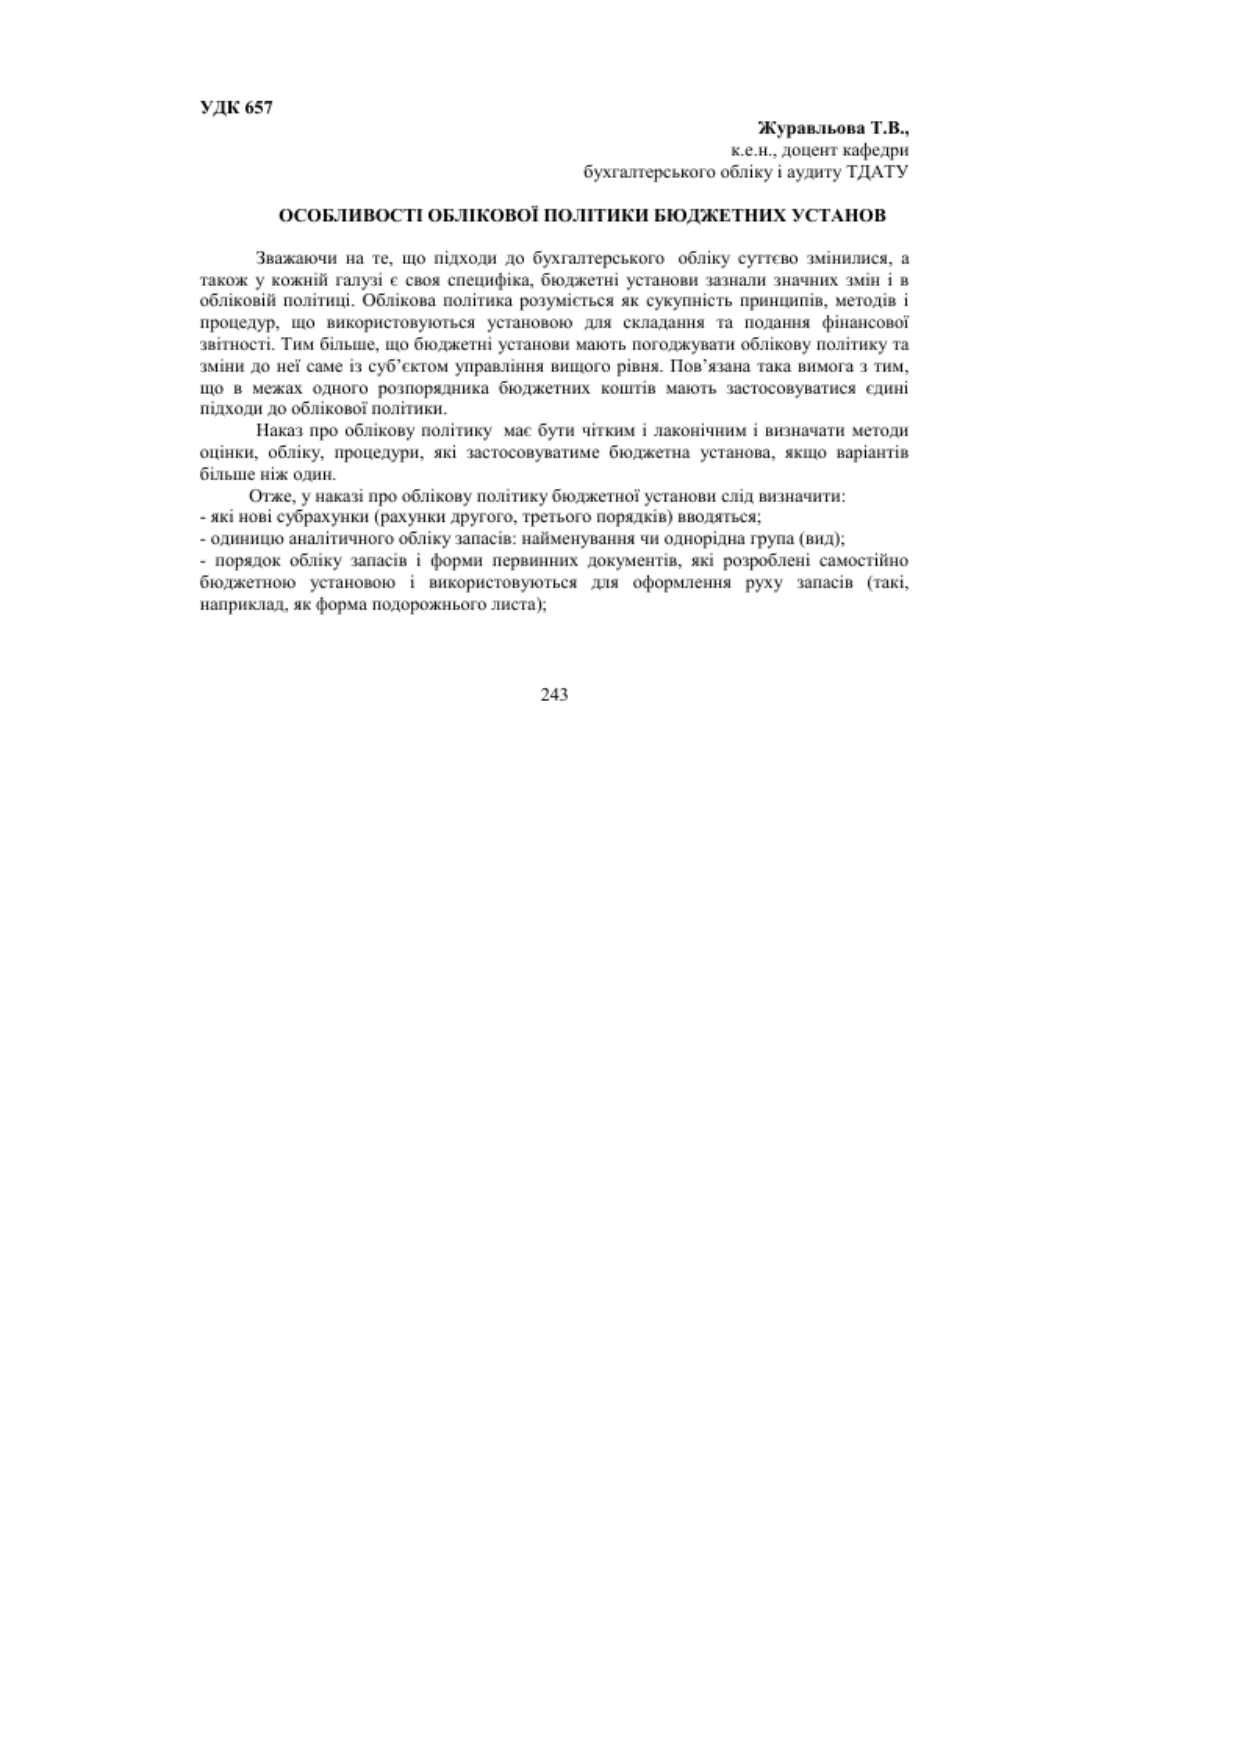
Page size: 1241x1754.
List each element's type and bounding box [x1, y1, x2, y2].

picture [177, 73, 987, 737]
